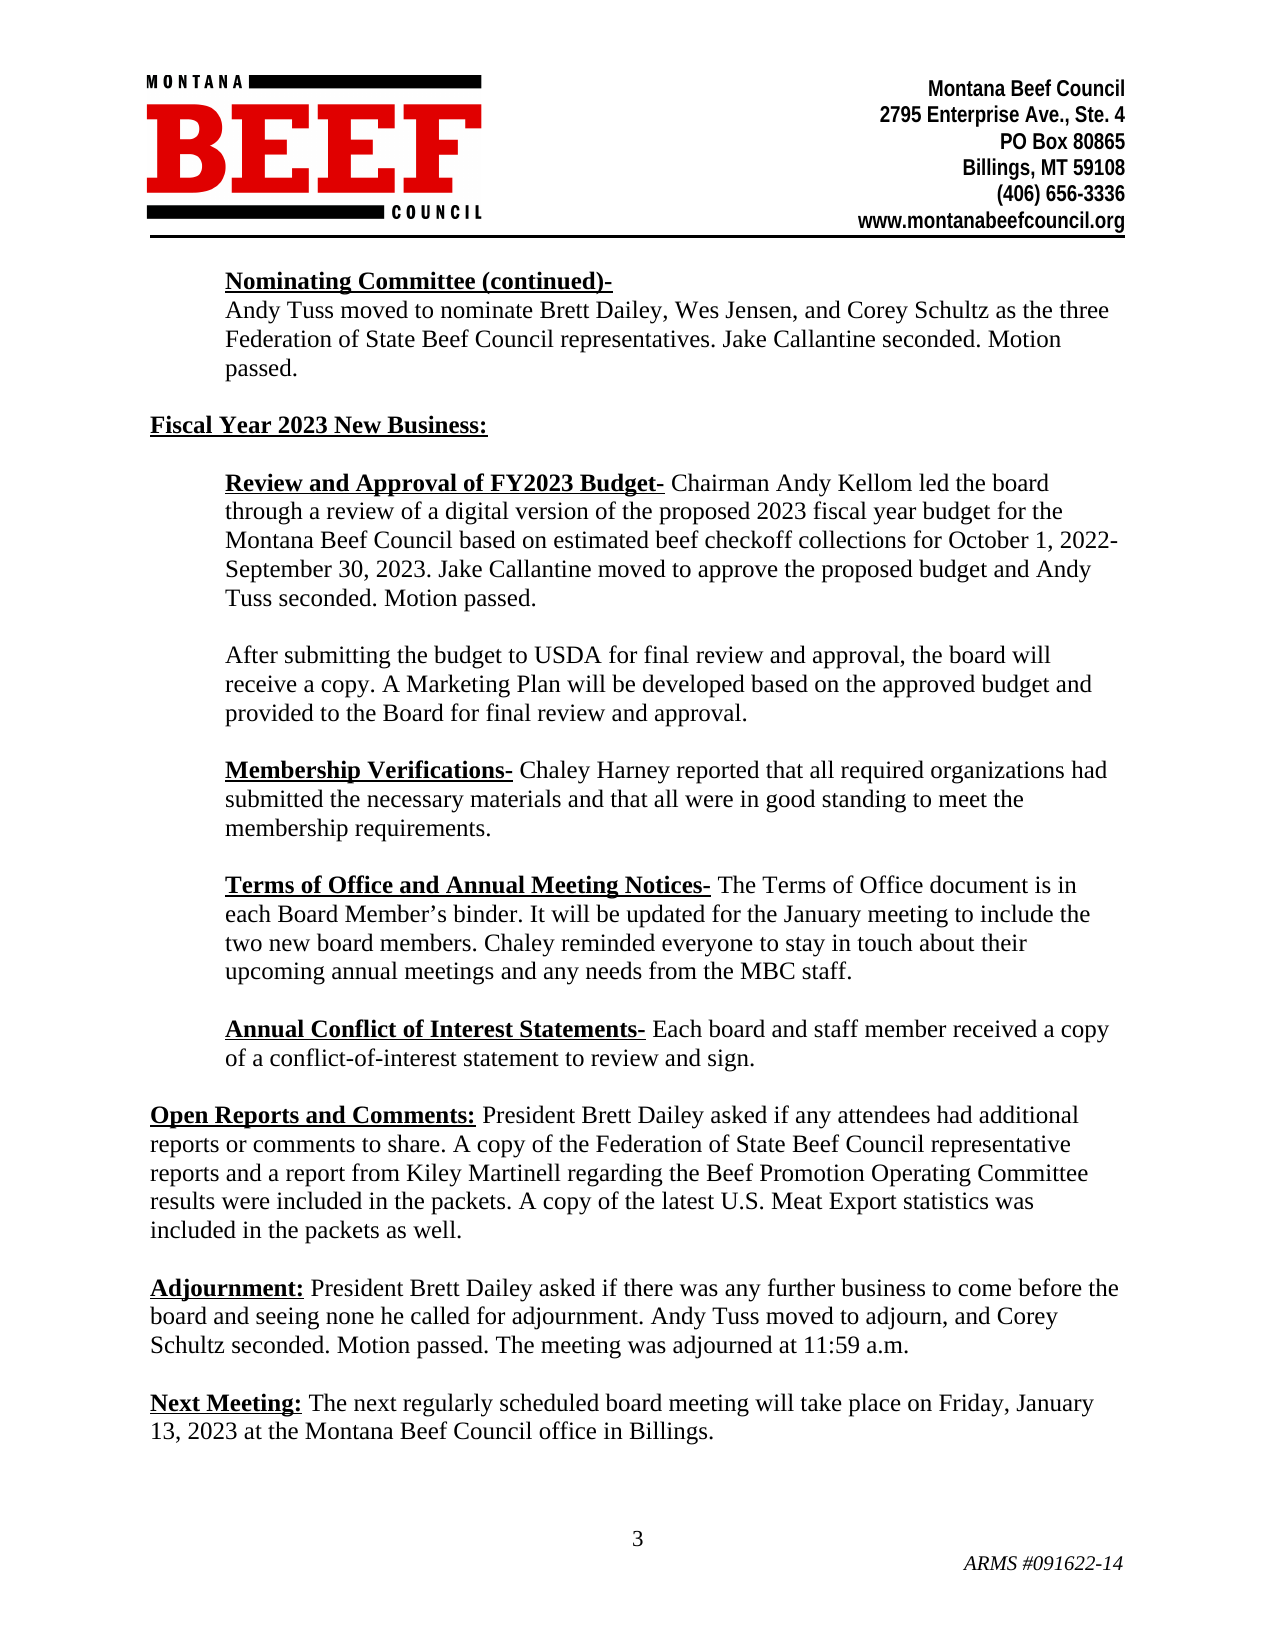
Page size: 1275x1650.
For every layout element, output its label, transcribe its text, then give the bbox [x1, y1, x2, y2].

text Review and Approval of FY2023 Budget- Chairman Andy Kellom led the board through a review of a digital version of the proposed 2023 fiscal year budget for the Montana Beef Council based on estimated beef checkoff collections for October 1, 2022-September 30, 2023. Jake Callantine moved to approve the proposed budget and Andy Tuss seconded. Motion passed. [225, 468, 1125, 611]
text Terms of Office and Annual Meeting Notices- The Terms of Office document is in each Board Member’s binder. It will be updated for the January meeting to include the two new board members. Chaley reminded everyone to stay in touch about their upcoming annual meetings and any needs from the MBC staff. [225, 870, 1125, 985]
text Nominating Committee (continued)- [225, 266, 1125, 295]
text Membership Verifications- Chaley Harney reported that all required organizations had submitted the necessary materials and that all were in good standing to meet the membership requirements. [225, 755, 1125, 841]
text Adjournment: President Brett Dailey asked if there was any further business to come before the board and seeing none he called for adjournment. Andy Tuss moved to adjourn, and Corey Schultz seconded. Motion passed. The meeting was adjourned at 11:59 a.m. [150, 1273, 1125, 1359]
text Andy Tuss moved to nominate Brett Dailey, Wes Jensen, and Corey Schultz as the three Federation of State Beef Council representatives. Jake Callantine seconded. Motion passed. [225, 295, 1125, 381]
picture [146, 75, 482, 219]
text Fiscal Year 2023 New Business: [150, 410, 1125, 439]
text Next Meeting: The next regularly scheduled board meeting will take place on Friday, January 13, 2023 at the Montana Beef Council office in Billings. [150, 1388, 1125, 1445]
text Open Reports and Comments: President Brett Dailey asked if any attendees had additional reports or comments to share. A copy of the Federation of State Beef Council representative reports and a report from Kiley Martinell regarding the Beef Promotion Operating Committee results were included in the packets. A copy of the latest U.S. Meat Export statistics was included in the packets as well. [150, 1100, 1125, 1244]
text After submitting the budget to USDA for final review and approval, the board will receive a copy. A Marketing Plan will be developed based on the approved budget and provided to the Board for final review and approval. [225, 640, 1125, 726]
text Annual Conflict of Interest Statements- Each board and staff member received a copy of a conflict-of-interest statement to review and sign. [225, 1014, 1125, 1071]
